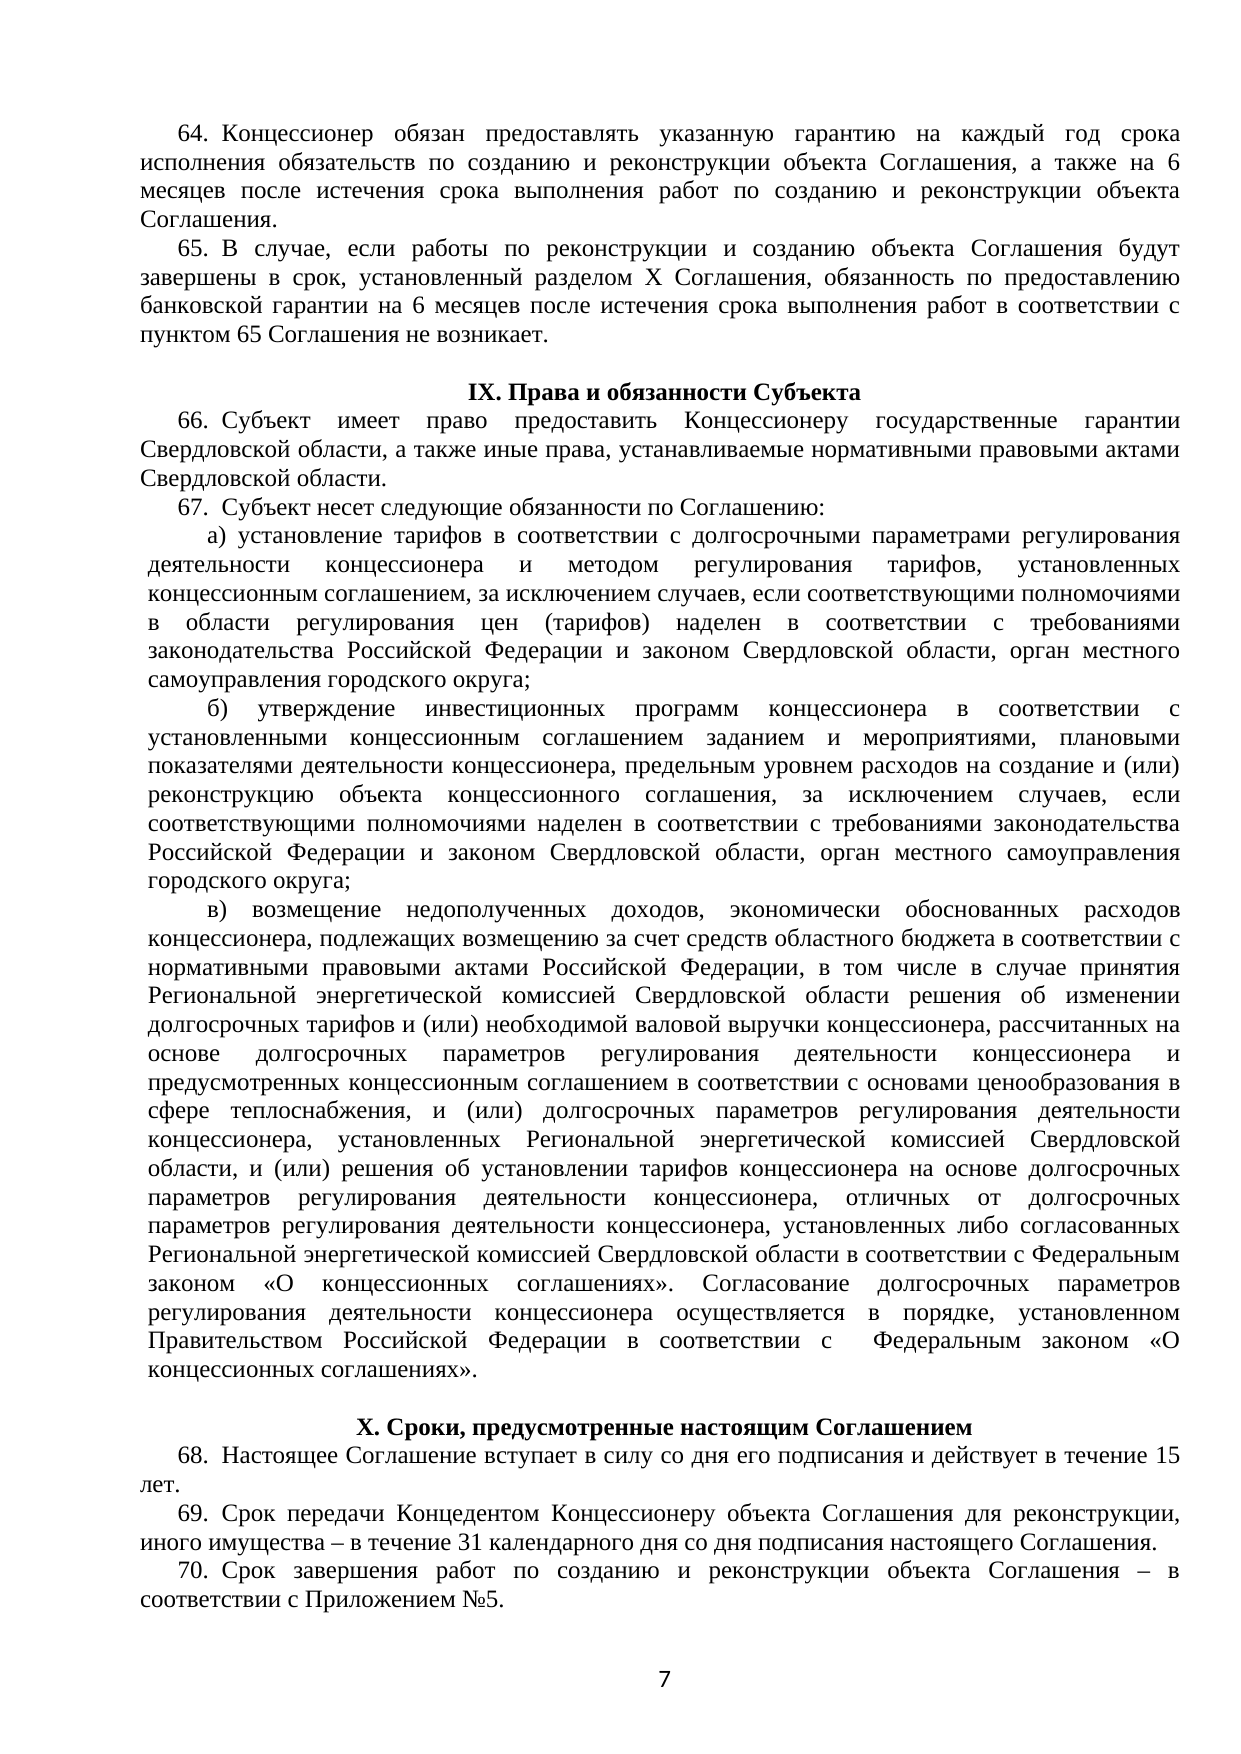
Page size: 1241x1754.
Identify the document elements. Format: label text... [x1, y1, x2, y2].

text IX. Права и обязанности Субъекта [148, 377, 1181, 406]
list Срок завершения работ по созданию и реконструкции объекта Соглашения – в соответствии с Приложением №5. [140, 1556, 1181, 1613]
text б) утверждение инвестиционных программ концессионера в соответствии с установленными концессионным соглашением заданием и мероприятиями, плановыми показателями деятельности концессионера, предельным уровнем расходов на создание и (или) реконструкцию объекта концессионного соглашения, за исключением случаев, если соответствующими полномочиями наделен в соответствии с требованиями законодательства Российской Федерации и законом Свердловской области, орган местного самоуправления городского округа; [148, 693, 1181, 894]
text X. Сроки, предусмотренные настоящим Соглашением [148, 1412, 1181, 1441]
list Субъект имеет право предоставить Концессионеру государственные гарантии Свердловской области, а также иные права, устанавливаемые нормативными правовыми актами Свердловской области. [140, 406, 1181, 492]
list Срок передачи Концедентом Концессионеру объекта Соглашения для реконструкции, иного имущества – в течение 31 календарного дня со дня подписания настоящего Соглашения. [140, 1498, 1181, 1556]
text в) возмещение недополученных доходов, экономически обоснованных расходов концессионера, подлежащих возмещению за счет средств областного бюджета в соответствии с нормативными правовыми актами Российской Федерации, в том числе в случае принятия Региональной энергетической комиссией Свердловской области решения об изменении долгосрочных тарифов и (или) необходимой валовой выручки концессионера, рассчитанных на основе долгосрочных параметров регулирования деятельности концессионера и предусмотренных концессионным соглашением в соответствии с основами ценообразования в сфере теплоснабжения, и (или) долгосрочных параметров регулирования деятельности концессионера, установленных Региональной энергетической комиссией Свердловской области, и (или) решения об установлении тарифов концессионера на основе долгосрочных параметров регулирования деятельности концессионера, отличных от долгосрочных параметров регулирования деятельности концессионера, установленных либо согласованных Региональной энергетической комиссией Свердловской области в соответствии с Федеральным законом «О концессионных соглашениях». Согласование долгосрочных параметров регулирования деятельности концессионера осуществляется в порядке, установленном Правительством Российской Федерации в соответствии с Федеральным законом «О концессионных соглашениях». [148, 894, 1181, 1383]
list В случае, если работы по реконструкции и созданию объекта Соглашения будут завершены в срок, установленный разделом X Соглашения, обязанность по предоставлению банковской гарантии на 6 месяцев после истечения срока выполнения работ в соответствии с пунктом 65 Соглашения не возникает. [140, 233, 1181, 348]
list Настоящее Соглашение вступает в силу со дня его подписания и действует в течение 15 лет. [140, 1441, 1181, 1498]
list Концессионер обязан предоставлять указанную гарантию на каждый год срока исполнения обязательств по созданию и реконструкции объекта Соглашения, а также на 6 месяцев после истечения срока выполнения работ по созданию и реконструкции объекта Соглашения. [140, 118, 1181, 233]
text а) установление тарифов в соответствии с долгосрочными параметрами регулирования деятельности концессионера и методом регулирования тарифов, установленных концессионным соглашением, за исключением случаев, если соответствующими полномочиями в области регулирования цен (тарифов) наделен в соответствии с требованиями законодательства Российской Федерации и законом Свердловской области, орган местного самоуправления городского округа; [148, 521, 1181, 693]
list Субъект несет следующие обязанности по Соглашению: [140, 492, 1181, 521]
